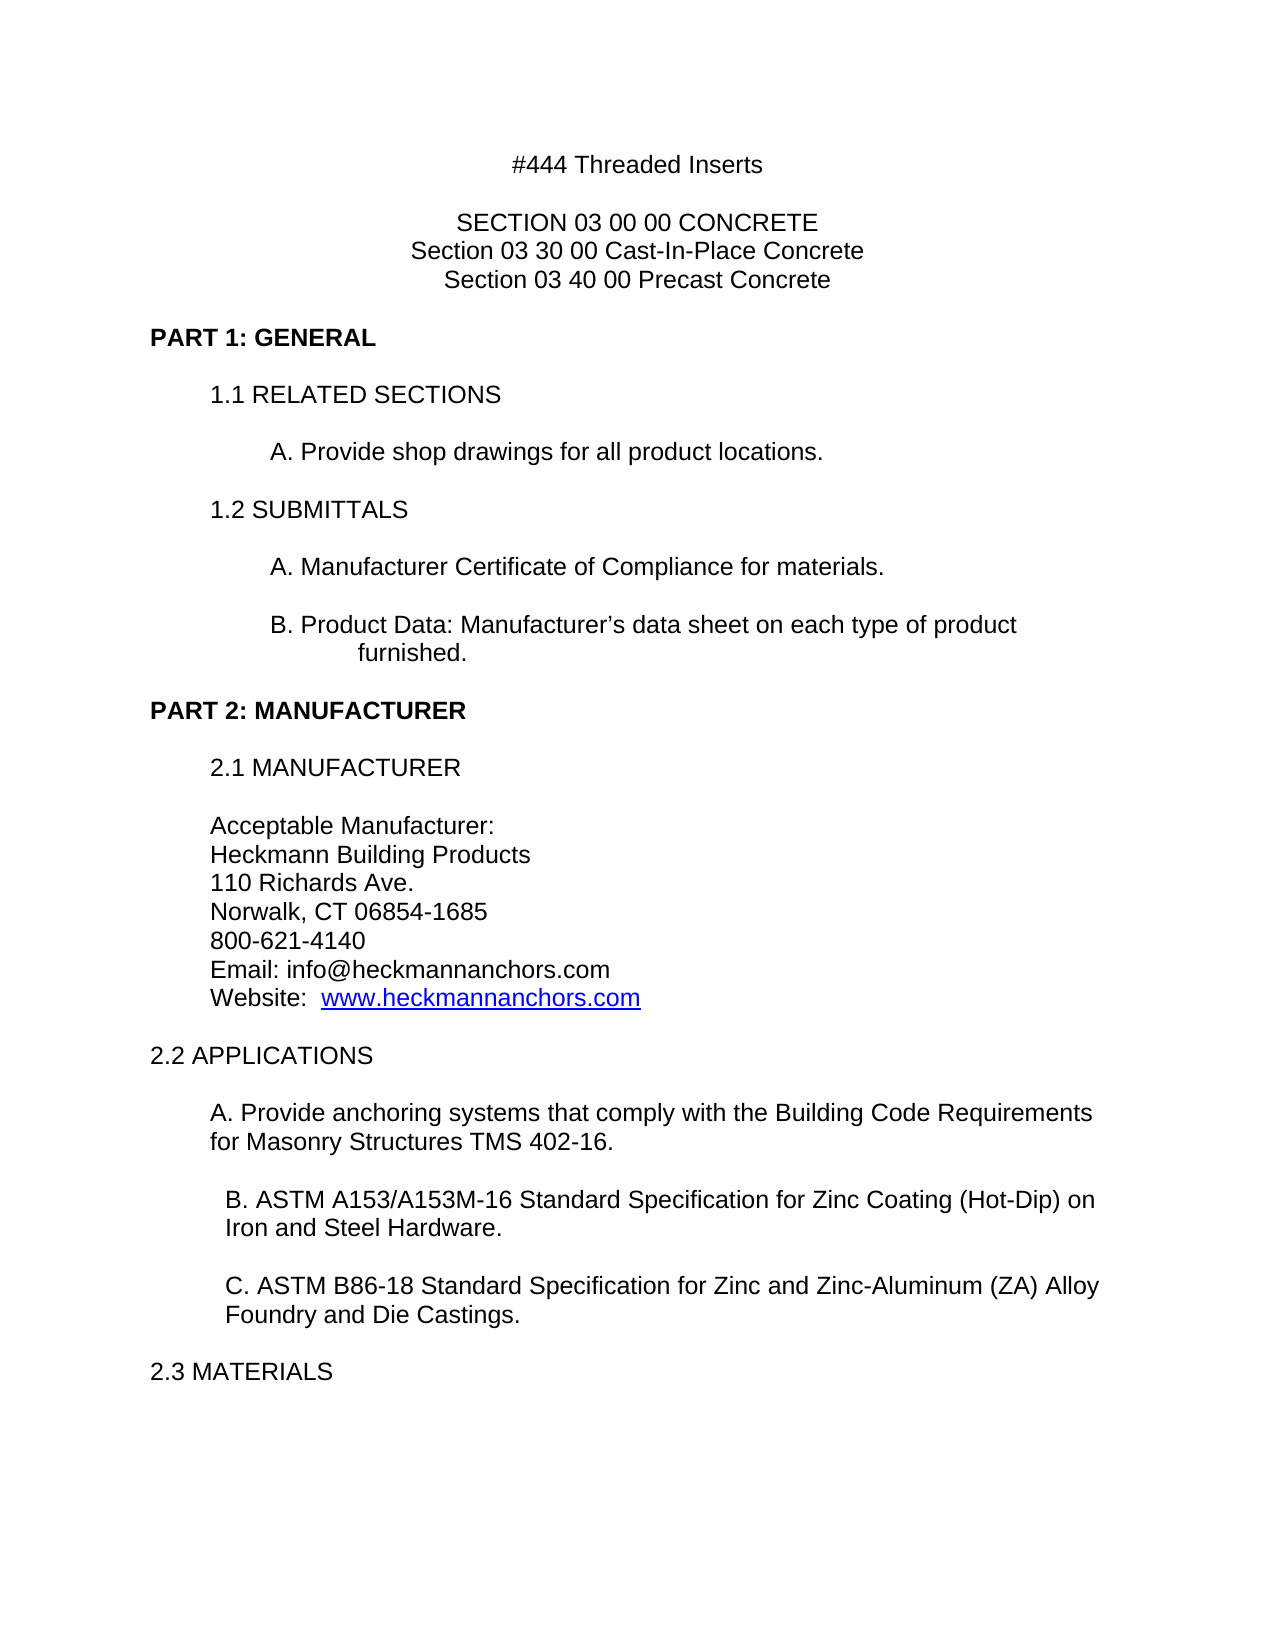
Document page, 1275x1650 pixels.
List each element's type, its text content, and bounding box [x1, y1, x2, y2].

text #444 Threaded Inserts [150, 150, 1125, 179]
text 800-621-4140 [150, 926, 1125, 954]
text 1.2 SUBMITTALS [150, 494, 1125, 523]
text Section 03 40 00 Precast Concrete [150, 265, 1125, 294]
text C. ASTM B86-18 Standard Specification for Zinc and Zinc-Aluminum (ZA) Alloy Foundry and Die Castings. [225, 1271, 1125, 1328]
text 110 Richards Ave. [150, 868, 1125, 897]
text Website: www.heckmannanchors.com [150, 983, 1125, 1012]
text A. Provide anchoring systems that comply with the Building Code Requirements for Masonry Structures TMS 402-16. [150, 1098, 1125, 1156]
text Heckmann Building Products [150, 839, 1125, 868]
text PART 2: MANUFACTURER [150, 696, 1125, 724]
text PART 1: GENERAL [150, 322, 1125, 351]
text Section 03 30 00 Cast-In-Place Concrete [150, 236, 1125, 265]
text B. ASTM A153/A153M-16 Standard Specification for Zinc Coating (Hot-Dip) on Iron and Steel Hardware. [150, 1184, 1125, 1242]
text B. Product Data: Manufacturer’s data sheet on each type of product furnished. [150, 609, 1125, 667]
text 2.2 APPLICATIONS [150, 1041, 1125, 1069]
text Acceptable Manufacturer: [150, 811, 1125, 839]
text 1.1 RELATED SECTIONS [150, 379, 1125, 408]
text A. Provide shop drawings for all product locations. [150, 437, 1125, 466]
text SECTION 03 00 00 CONCRETE [150, 207, 1125, 236]
text Email: info@heckmannanchors.com [150, 954, 1125, 983]
text 2.3 MATERIALS [150, 1357, 1125, 1386]
text A. Manufacturer Certificate of Compliance for materials. [150, 552, 1125, 581]
text 2.1 MANUFACTURER [150, 753, 1125, 782]
text Norwalk, CT 06854-1685 [150, 897, 1125, 926]
